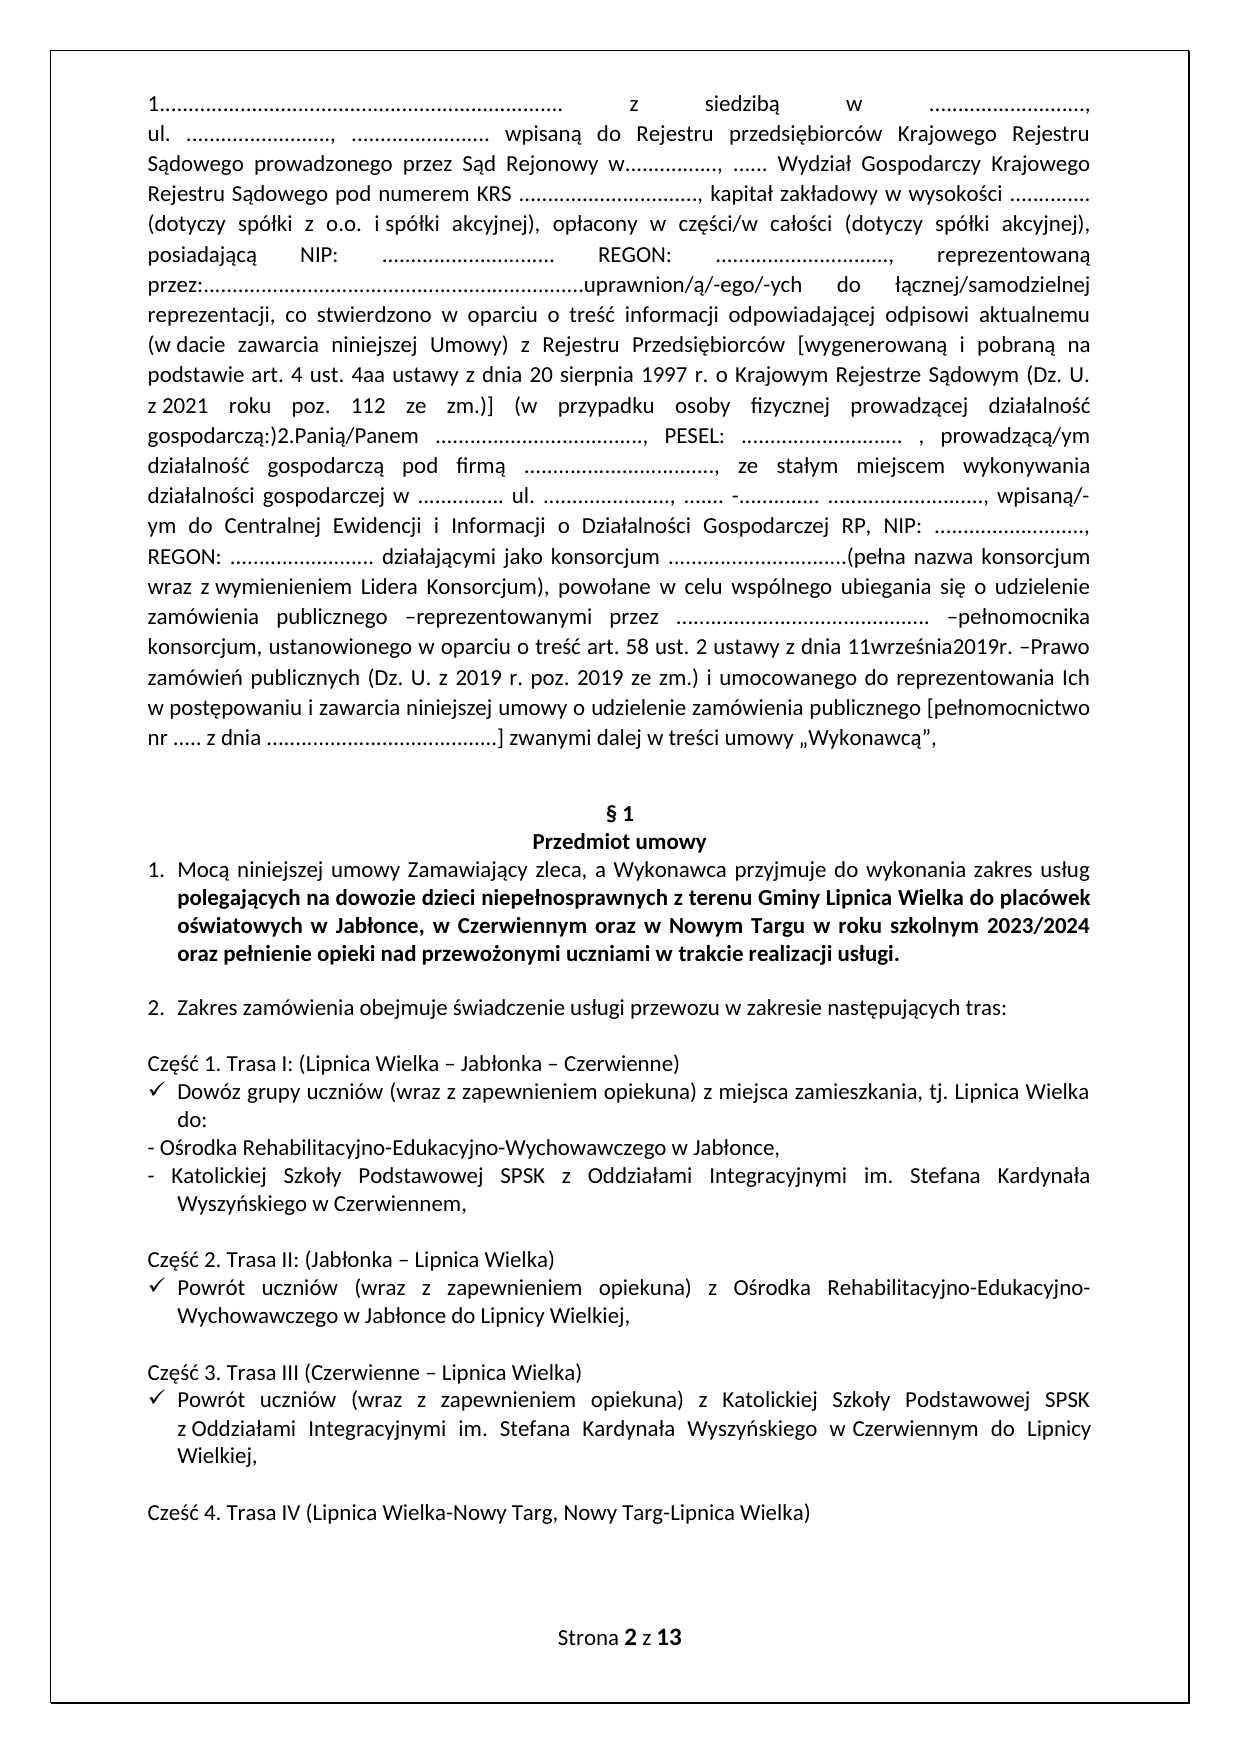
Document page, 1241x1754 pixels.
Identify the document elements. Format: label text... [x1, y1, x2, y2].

text Część 3. Trasa III (Czerwienne – Lipnica Wielka) [147, 1358, 1092, 1386]
list Dowóz grupy uczniów (wraz z zapewnieniem opiekuna) z miejsca zamieszkania, tj. Lipnica Wielka do: [147, 1077, 1092, 1133]
text Część 1. Trasa I: (Lipnica Wielka – Jabłonka – Czerwienne) [147, 1049, 1092, 1077]
text Przedmiot umowy [147, 827, 1092, 855]
text - Ośrodka Rehabilitacyjno-Edukacyjno-Wychowawczego w Jabłonce, [147, 1133, 1092, 1161]
text 1...................................................................... z siedzibą w ..........................., ul. ........................., ........................ wpisaną do Rejestru przedsiębiorców Krajowego Rejestru Sądowego prowadzonego przez Sąd Rejonowy w................, ...... Wydział Gospodarczy Krajowego Rejestru Sądowego pod numerem KRS ..............................., kapitał zakładowy w wysokości .............. (dotyczy spółki z o.o. i spółki akcyjnej), opłacony w części/w całości (dotyczy spółki akcyjnej), posiadającą NIP: .............................. REGON: .............................., reprezentowaną przez:..................................................................uprawnion/ą/-ego/-ych do łącznej/samodzielnej reprezentacji, co stwierdzono w oparciu o treść informacji odpowiadającej odpisowi aktualnemu (w dacie zawarcia niniejszej Umowy) z Rejestru Przedsiębiorców [wygenerowaną i pobraną na podstawie art. 4 ust. 4aa ustawy z dnia 20 sierpnia 1997 r. o Krajowym Rejestrze Sądowym (Dz. U. z 2021 roku poz. 112 ze zm.)] (w przypadku osoby fizycznej prowadzącej działalność gospodarczą:)2.Panią/Panem ...................................., PESEL: ............................ , prowadzącą/ym działalność gospodarczą pod firmą ................................., ze stałym miejscem wykonywania działalności gospodarczej w ............... ul. ......................, ....... -.............. ..........................., wpisaną/-ym do Centralnej Ewidencji i Informacji o Działalności Gospodarczej RP, NIP: .........................., REGON: ......................... działającymi jako konsorcjum ...............................(pełna nazwa konsorcjum wraz z wymienieniem Lidera Konsorcjum), powołane w celu wspólnego ubiegania się o udzielenie zamówienia publicznego –reprezentowanymi przez ............................................ –pełnomocnika konsorcjum, ustanowionego w oparciu o treść art. 58 ust. 2 ustawy z dnia 11września2019r. –Prawo zamówień publicznych (Dz. U. z 2019 r. poz. 2019 ze zm.) i umocowanego do reprezentowania Ich w postępowaniu i zawarcia niniejszej umowy o udzielenie zamówienia publicznego [pełnomocnictwo nr ..... z dnia ........................................] zwanymi dalej w treści umowy „Wykonawcą”, [147, 89, 1092, 752]
text § 1 [147, 799, 1092, 827]
text Część 2. Trasa II: (Jabłonka – Lipnica Wielka) [147, 1246, 1092, 1273]
list Powrót uczniów (wraz z zapewnieniem opiekuna) z Ośrodka Rehabilitacyjno-Edukacyjno-Wychowawczego w Jabłonce do Lipnicy Wielkiej, [147, 1273, 1092, 1329]
list Zakres zamówienia obejmuje świadczenie usługi przewozu w zakresie następujących tras: [147, 993, 1092, 1021]
list Mocą niniejszej umowy Zamawiający zleca, a Wykonawca przyjmuje do wykonania zakres usług polegających na dowozie dzieci niepełnosprawnych z terenu Gminy Lipnica Wielka do placówek oświatowych w Jabłonce, w Czerwiennym oraz w Nowym Targu w roku szkolnym 2023/2024 oraz pełnienie opieki nad przewożonymi uczniami w trakcie realizacji usługi. [147, 855, 1092, 967]
text - Katolickiej Szkoły Podstawowej SPSK z Oddziałami Integracyjnymi im. Stefana Kardynała Wyszyńskiego w Czerwiennem, [147, 1161, 1092, 1217]
list Powrót uczniów (wraz z zapewnieniem opiekuna) z Katolickiej Szkoły Podstawowej SPSK z Oddziałami Integracyjnymi im. Stefana Kardynała Wyszyńskiego w Czerwiennym do Lipnicy Wielkiej, [147, 1386, 1092, 1470]
text Cześć 4. Trasa IV (Lipnica Wielka-Nowy Targ, Nowy Targ-Lipnica Wielka) [147, 1498, 1078, 1526]
